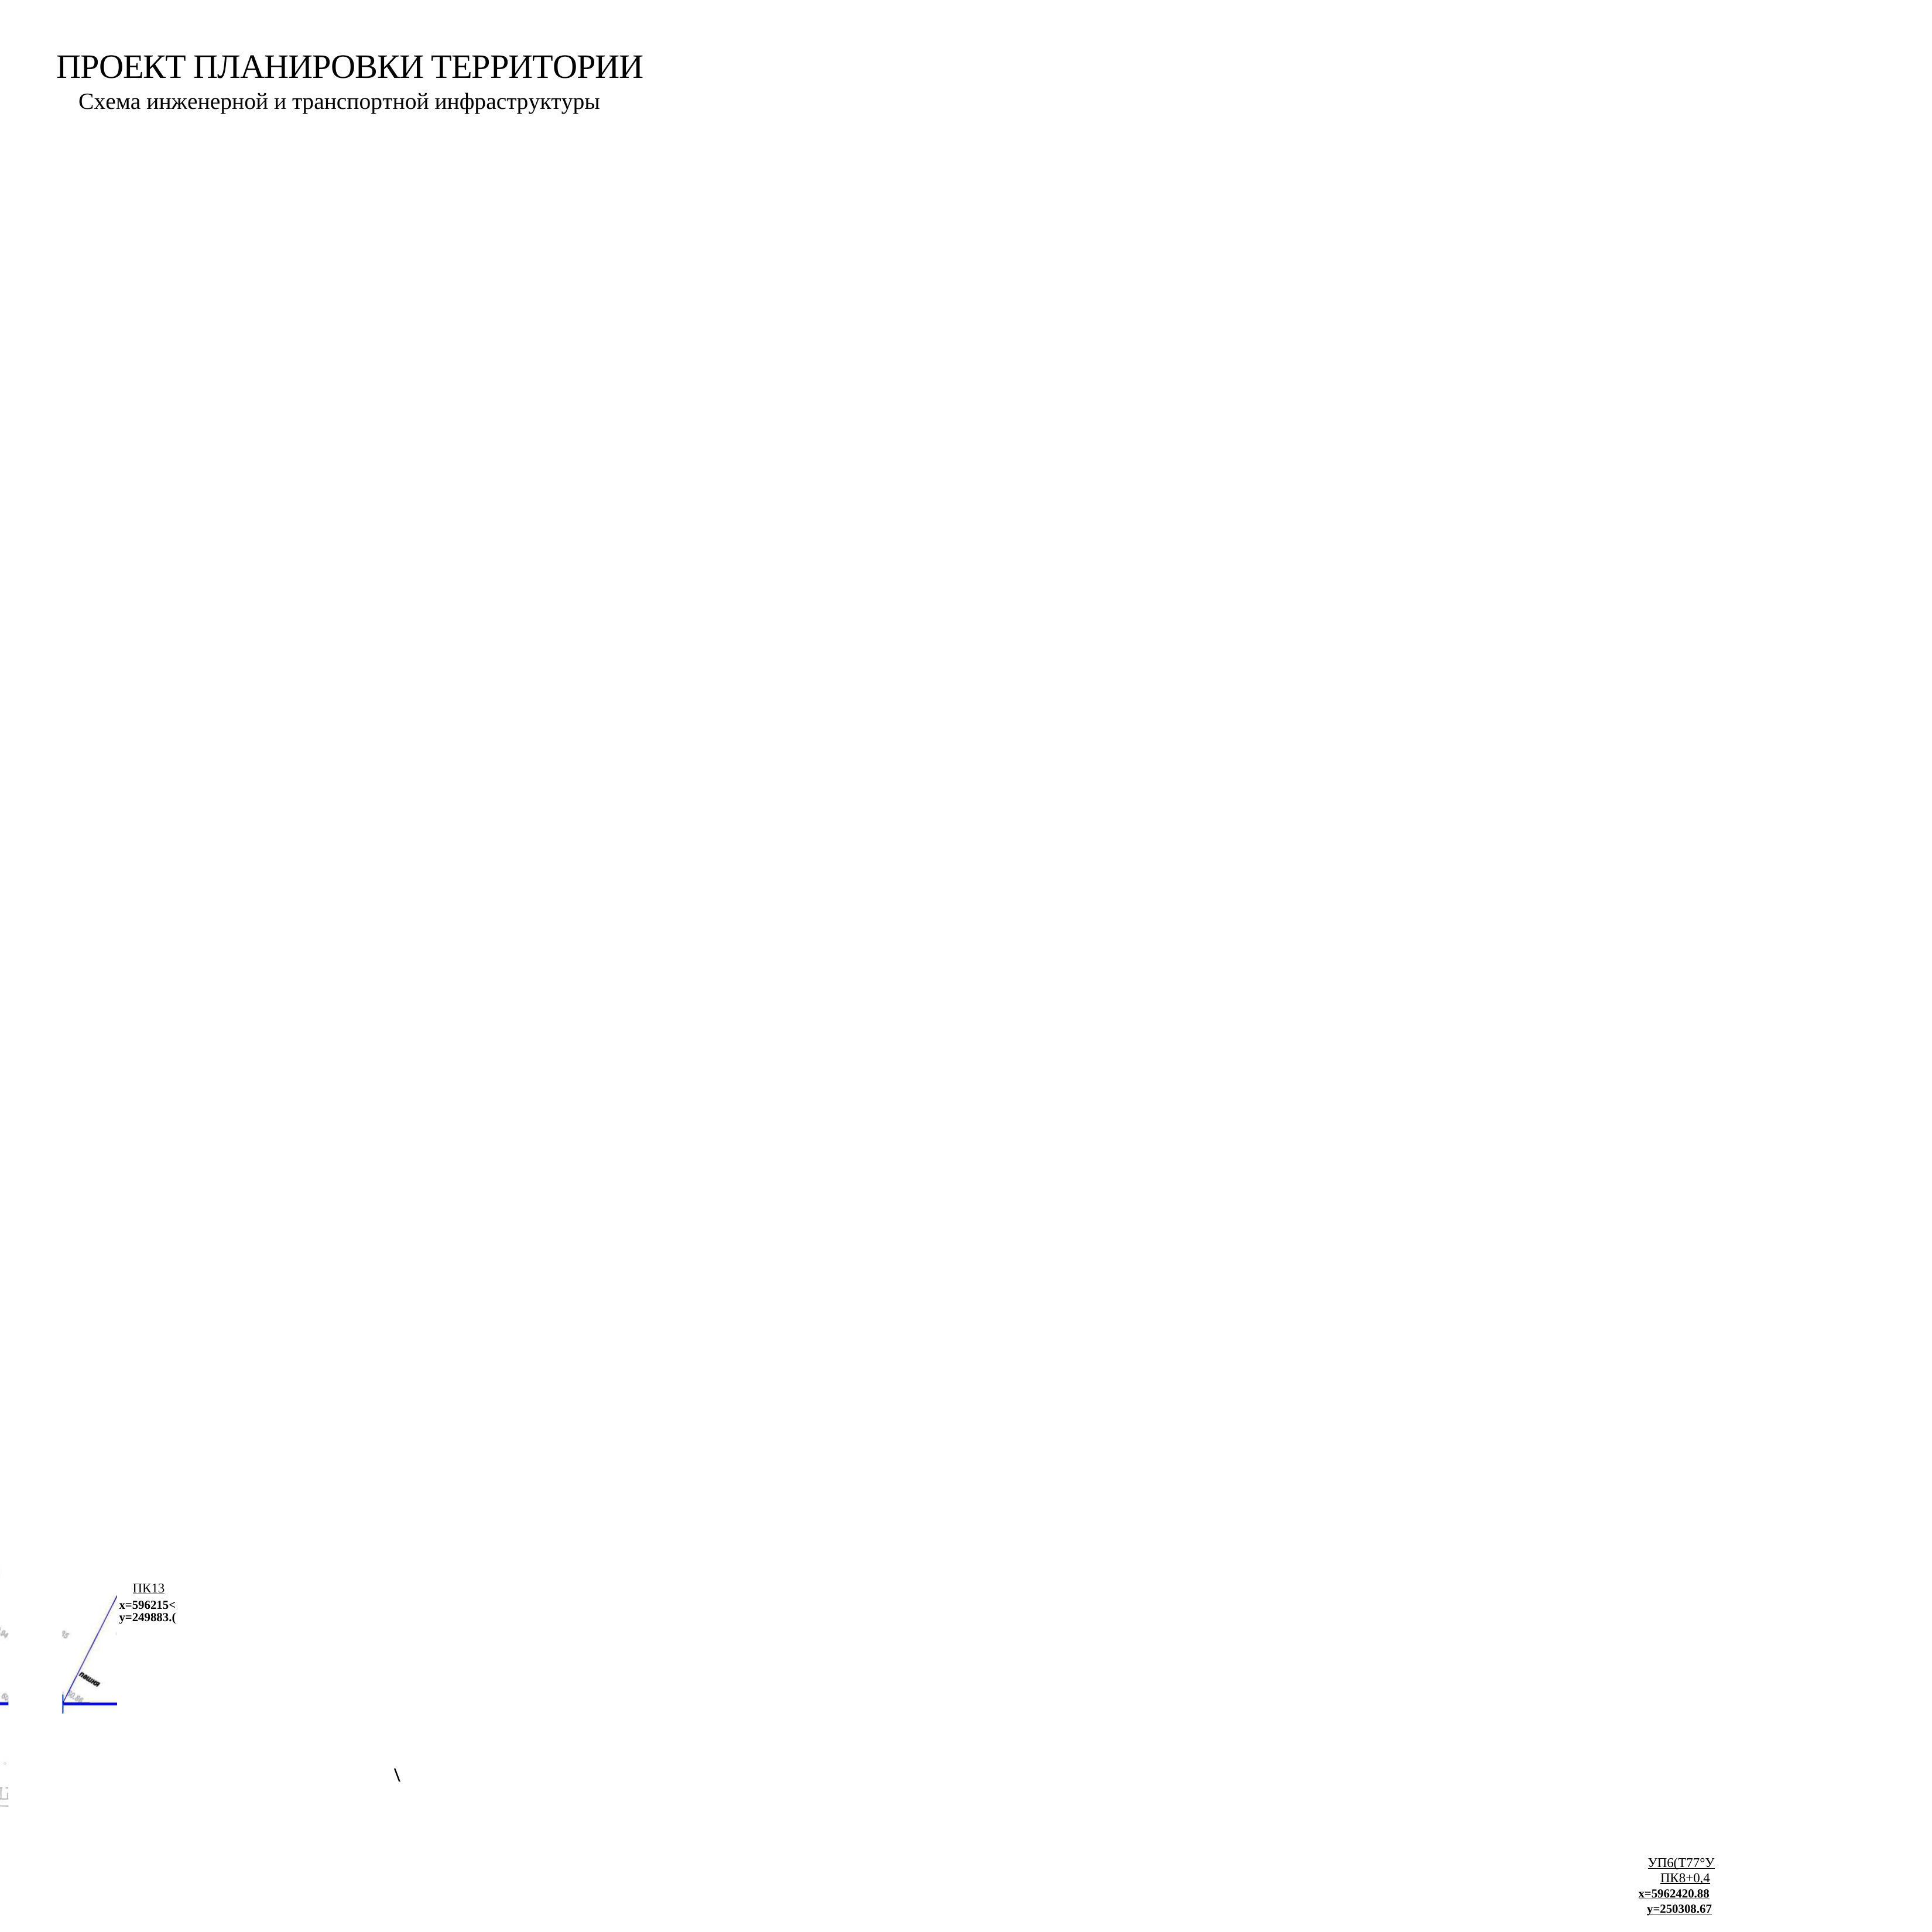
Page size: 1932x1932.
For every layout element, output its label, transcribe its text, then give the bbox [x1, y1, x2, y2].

text Схема инженерной и транспортной инфраструктуры [78, 90, 664, 114]
picture [62, 1595, 117, 1714]
text ПК8+0,4 [1660, 1870, 1721, 1885]
text х=5962420.88 [1638, 1885, 1721, 1901]
text УП6(Т77°У [1647, 1856, 1721, 1870]
text у=250308.67 [1647, 1901, 1721, 1916]
text ПРОЕКТ ПЛАНИРОВКИ ТЕРРИТОРИИ [56, 51, 664, 85]
picture [0, 1546, 9, 1808]
